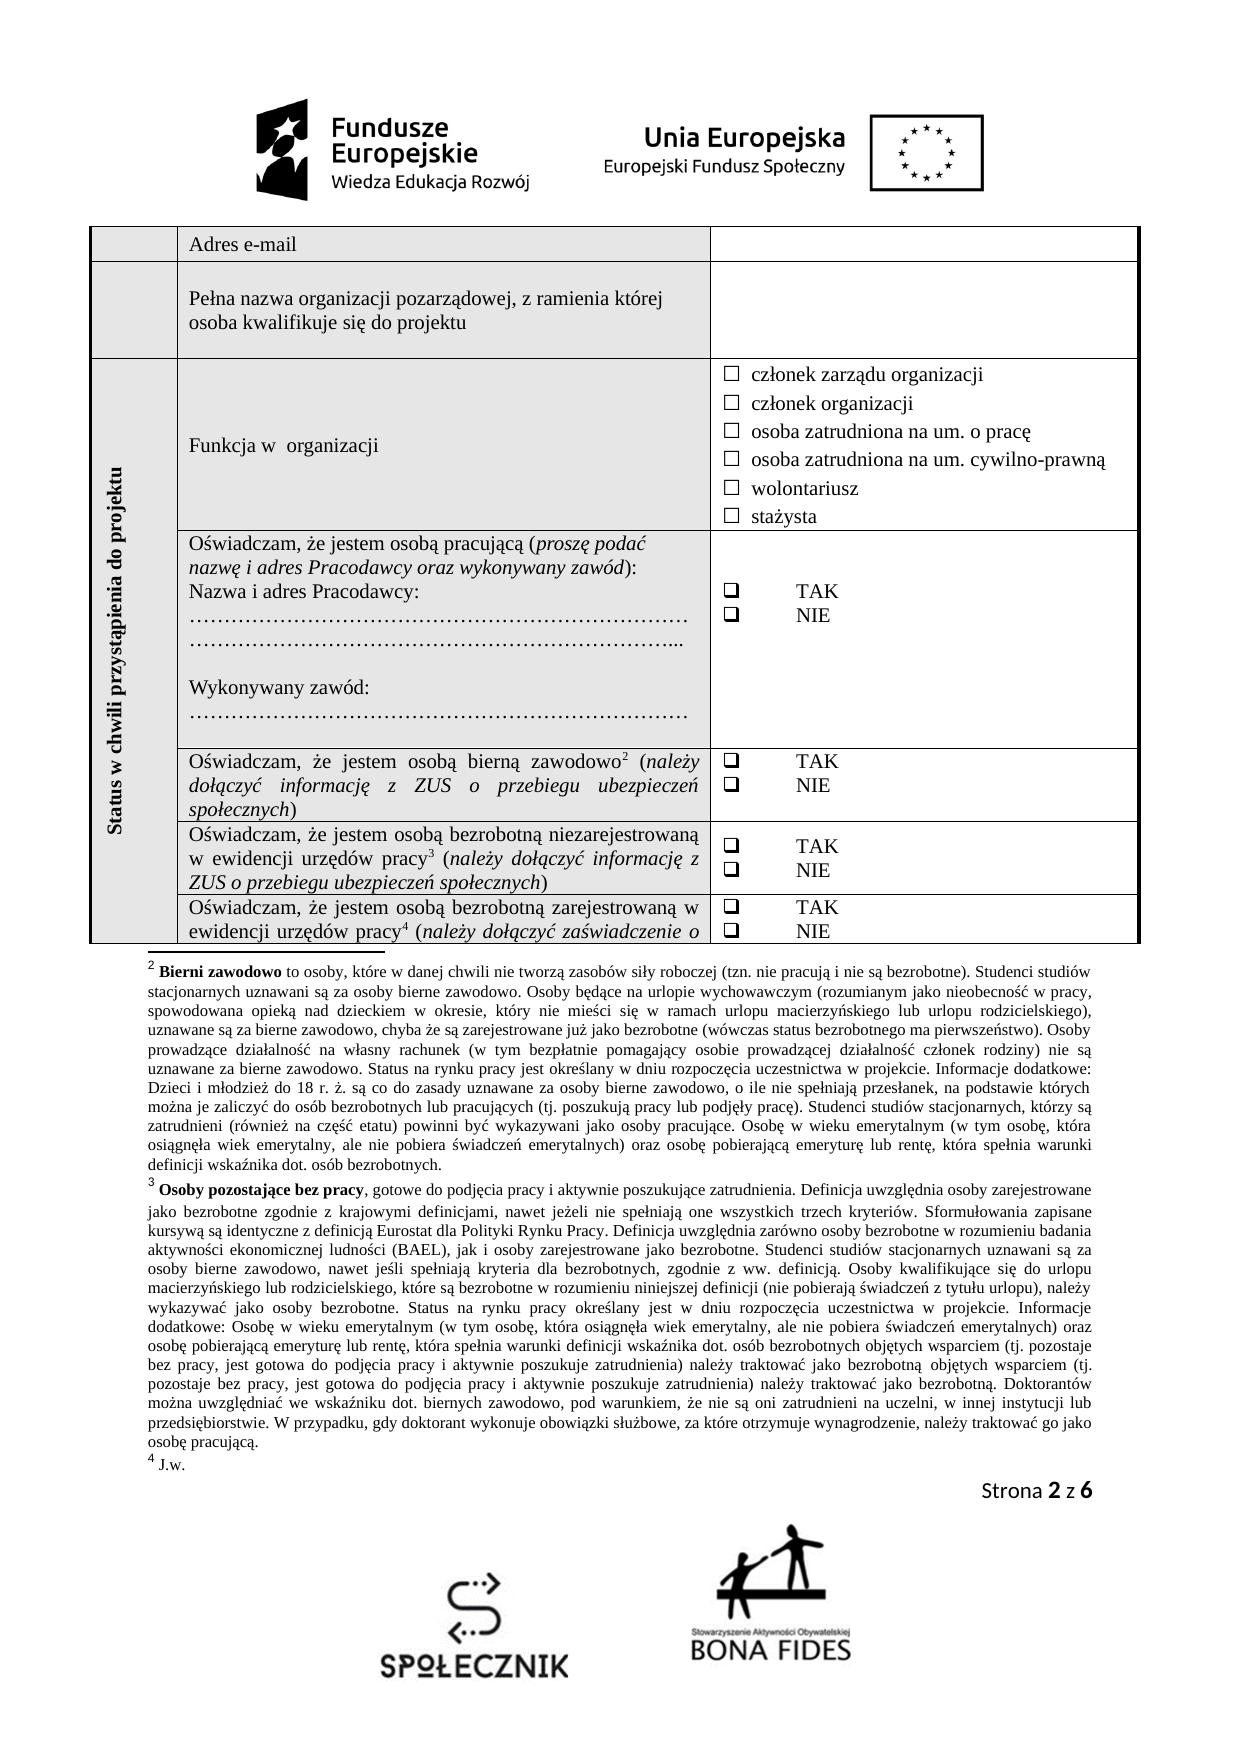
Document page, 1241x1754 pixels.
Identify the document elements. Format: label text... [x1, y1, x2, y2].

picture [683, 1505, 859, 1681]
picture [231, 73, 1009, 226]
table_cell ☐ członek zarządu organizacji ☐ członek organizacji ☐ osoba zatrudniona na um. o pracę ☐ osoba zatrudniona na um. cywilno-prawną ☐ wolontariusz ☐ stażysta [711, 359, 1137, 530]
table_cell TAK NIE [711, 749, 1137, 821]
table_cell Oświadczam, że jestem osobą bierną zawodowo (należy dołączyć informację z ZUS o przebiegu ubezpieczeń społecznych) [178, 749, 710, 821]
table_cell Oświadczam, że jestem osobą pracującą (proszę podać nazwę i adres Pracodawcy oraz wykonywany zawód): Nazwa i adres Pracodawcy: ……………………………………………………………………………………………………………………………... Wykonywany zawód: ……………………………………………………………… [178, 531, 710, 747]
table_cell Oświadczam, że jestem osobą bezrobotną niezarejestrowaną w ewidencji urzędów pracy (należy dołączyć informację z ZUS o przebiegu ubezpieczeń społecznych) [178, 822, 710, 894]
table_cell Funkcja w organizacji [178, 359, 710, 530]
picture [375, 1569, 569, 1681]
table_cell TAK NIE [711, 895, 1137, 943]
table_cell Adres e-mail [178, 227, 710, 261]
table_cell TAK NIE [711, 822, 1137, 894]
table_cell [711, 227, 1137, 261]
table_cell Status w chwili przystąpienia do projektu [92, 359, 177, 943]
table_cell [711, 262, 1137, 358]
table_cell [92, 262, 177, 358]
table_cell Oświadczam, że jestem osobą bezrobotną zarejestrowaną w ewidencji urzędów pracy (należy dołączyć zaświadczenie o zarejestrowaniu z Urzędu Pracy) [178, 895, 710, 943]
table_cell Pełna nazwa organizacji pozarządowej, z ramienia której osoba kwalifikuje się do projektu [178, 262, 710, 358]
table_cell TAK NIE [711, 531, 1137, 747]
